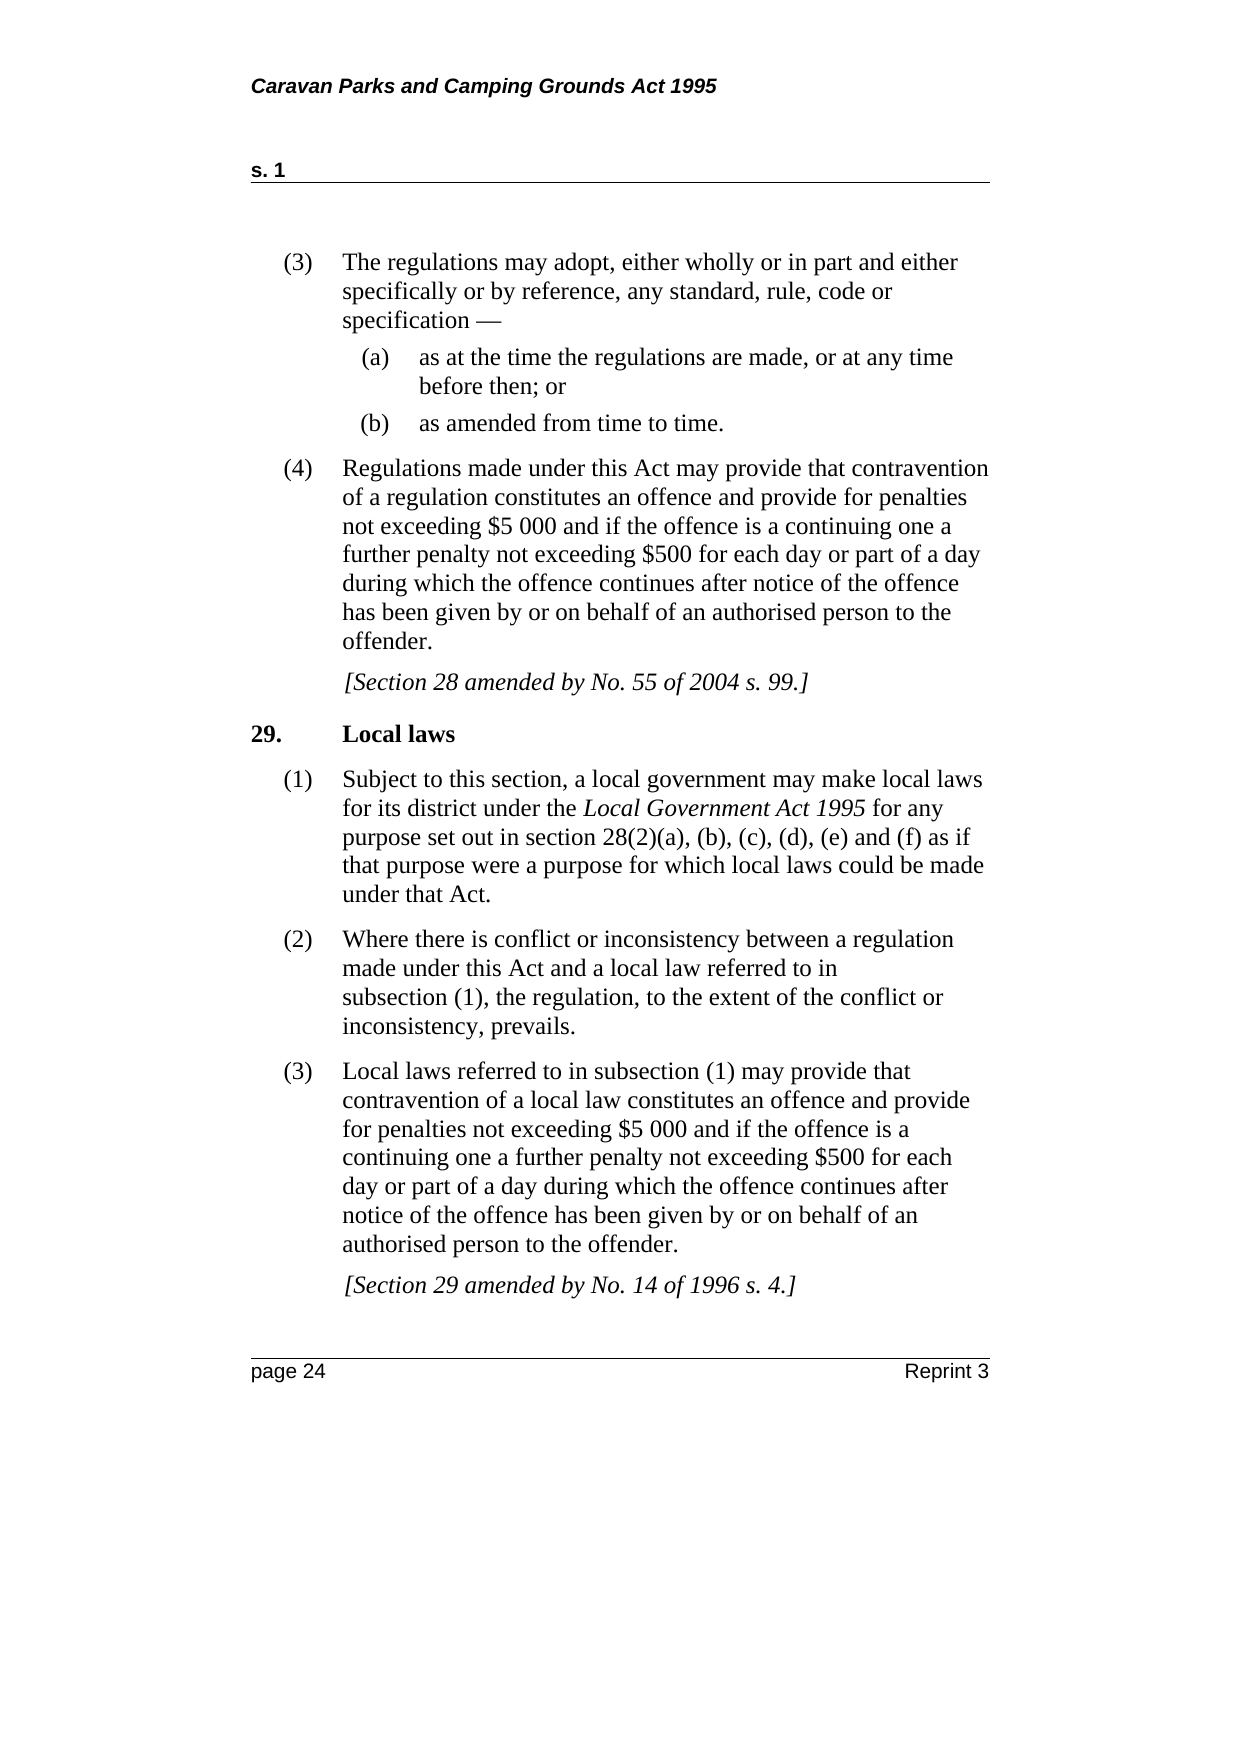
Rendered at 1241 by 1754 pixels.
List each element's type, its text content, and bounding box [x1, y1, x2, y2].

text (3) Local laws referred to in subsection (1) may provide that contravention of a local law constitutes an offence and provide for penalties not exceeding $5 000 and if the offence is a continuing one a further penalty not exceeding $500 for each day or part of a day during which the offence continues after notice of the offence has been given by or on behalf of an authorised person to the offender. [251, 1056, 990, 1257]
text (b) as amended from time to time. [251, 408, 990, 437]
text (4) Regulations made under this Act may provide that contravention of a regulation constitutes an offence and provide for penalties not exceeding $5 000 and if the offence is a continuing one a further penalty not exceeding $500 for each day or part of a day during which the offence continues after notice of the offence has been given by or on behalf of an authorised person to the offender. [251, 453, 990, 654]
text (a) as at the time the regulations are made, or at any time before then; or [251, 342, 990, 399]
text [Section 29 amended by No. 14 of 1996 s. 4.] [251, 1270, 990, 1299]
text (3) The regulations may adopt, either wholly or in part and either specifically or by reference, any standard, rule, code or specification — [251, 247, 990, 334]
text (2) Where there is conflict or inconsistency between a regulation made under this Act and a local law referred to in subsection (1), the regulation, to the extent of the conflict or inconsistency, prevails. [251, 924, 990, 1039]
text [Section 28 amended by No. 55 of 2004 s. 99.] [251, 667, 990, 696]
subtitle 29. Local laws [251, 719, 990, 747]
text (1) Subject to this section, a local government may make local laws for its district under the Local Government Act 1995 for any purpose set out in section 28(2)(a), (b), (c), (d), (e) and (f) as if that purpose were a purpose for which local laws could be made under that Act. [251, 764, 990, 908]
